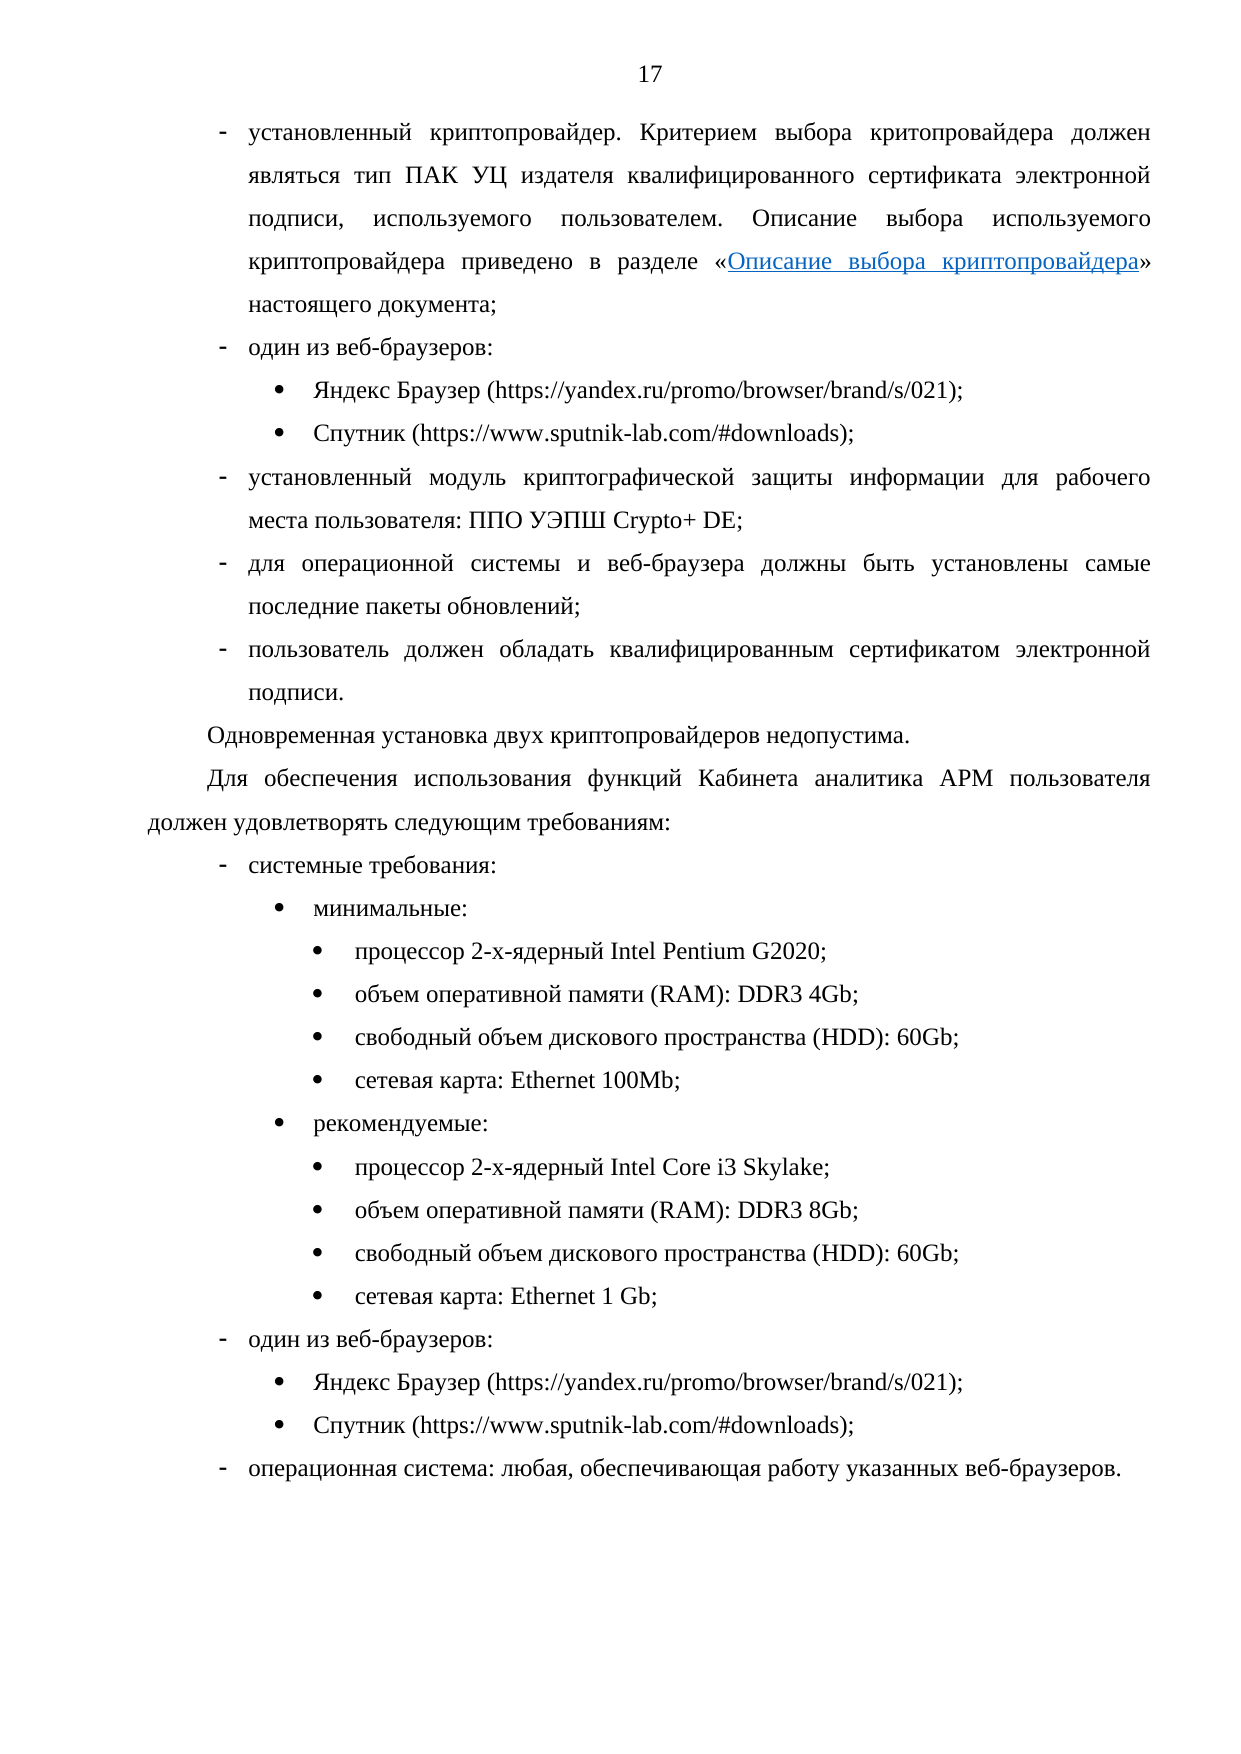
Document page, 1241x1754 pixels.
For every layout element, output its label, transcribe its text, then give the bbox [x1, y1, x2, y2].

list системные требования: [218, 850, 1152, 878]
text Для обеспечения использования функций Кабинета аналитика АРМ пользователя должен удовлетворять следующим требованиям: [148, 763, 1152, 835]
list Спутник (https://www.sputnik-lab.com/#downloads); [275, 418, 1152, 447]
list минимальные: [275, 893, 1152, 922]
list объем оперативной памяти (RAM): DDR3 8Gb; [313, 1195, 1152, 1223]
list установленный модуль криптографической защиты информации для рабочего места пользователя: ППО УЭПШ Crypto+ DE; [218, 462, 1152, 533]
list один из веб-браузеров: [218, 332, 1152, 361]
list один из веб-браузеров: [218, 1324, 1152, 1353]
list процессор 2-х-ядерный Intel Core i3 Skylake; [313, 1152, 1152, 1180]
list сетевая карта: Ethernet 100Mb; [313, 1065, 1152, 1094]
list процессор 2-х-ядерный Intel Pentium G2020; [313, 936, 1152, 965]
list операционная система: любая, обеспечивающая работу указанных веб-браузеров. [218, 1453, 1152, 1482]
list свободный объем дискового пространства (HDD): 60Gb; [313, 1022, 1152, 1051]
list свободный объем дискового пространства (HDD): 60Gb; [313, 1238, 1152, 1267]
list для операционной системы и веб-браузера должны быть установлены самые последние пакеты обновлений; [218, 548, 1152, 620]
list Яндекс Браузер (https://yandex.ru/promo/browser/brand/s/021); [275, 375, 1152, 404]
list объем оперативной памяти (RAM): DDR3 4Gb; [313, 979, 1152, 1008]
list пользователь должен обладать квалифицированным сертификатом электронной подписи. [218, 634, 1152, 706]
list сетевая карта: Ethernet 1 Gb; [313, 1281, 1152, 1310]
text Одновременная установка двух криптопровайдеров недопустима. [148, 720, 1152, 749]
list Спутник (https://www.sputnik-lab.com/#downloads); [275, 1410, 1152, 1439]
list установленный криптопровайдер. Критерием выбора критопровайдера должен являться тип ПАК УЦ издателя квалифицированного сертификата электронной подписи, используемого пользователем. Описание выбора используемого криптопровайдера приведено в разделе «Описание выбора криптопровайдера» настоящего документа; [218, 117, 1152, 318]
list Яндекс Браузер (https://yandex.ru/promo/browser/brand/s/021); [275, 1367, 1152, 1396]
list рекомендуемые: [275, 1108, 1152, 1137]
